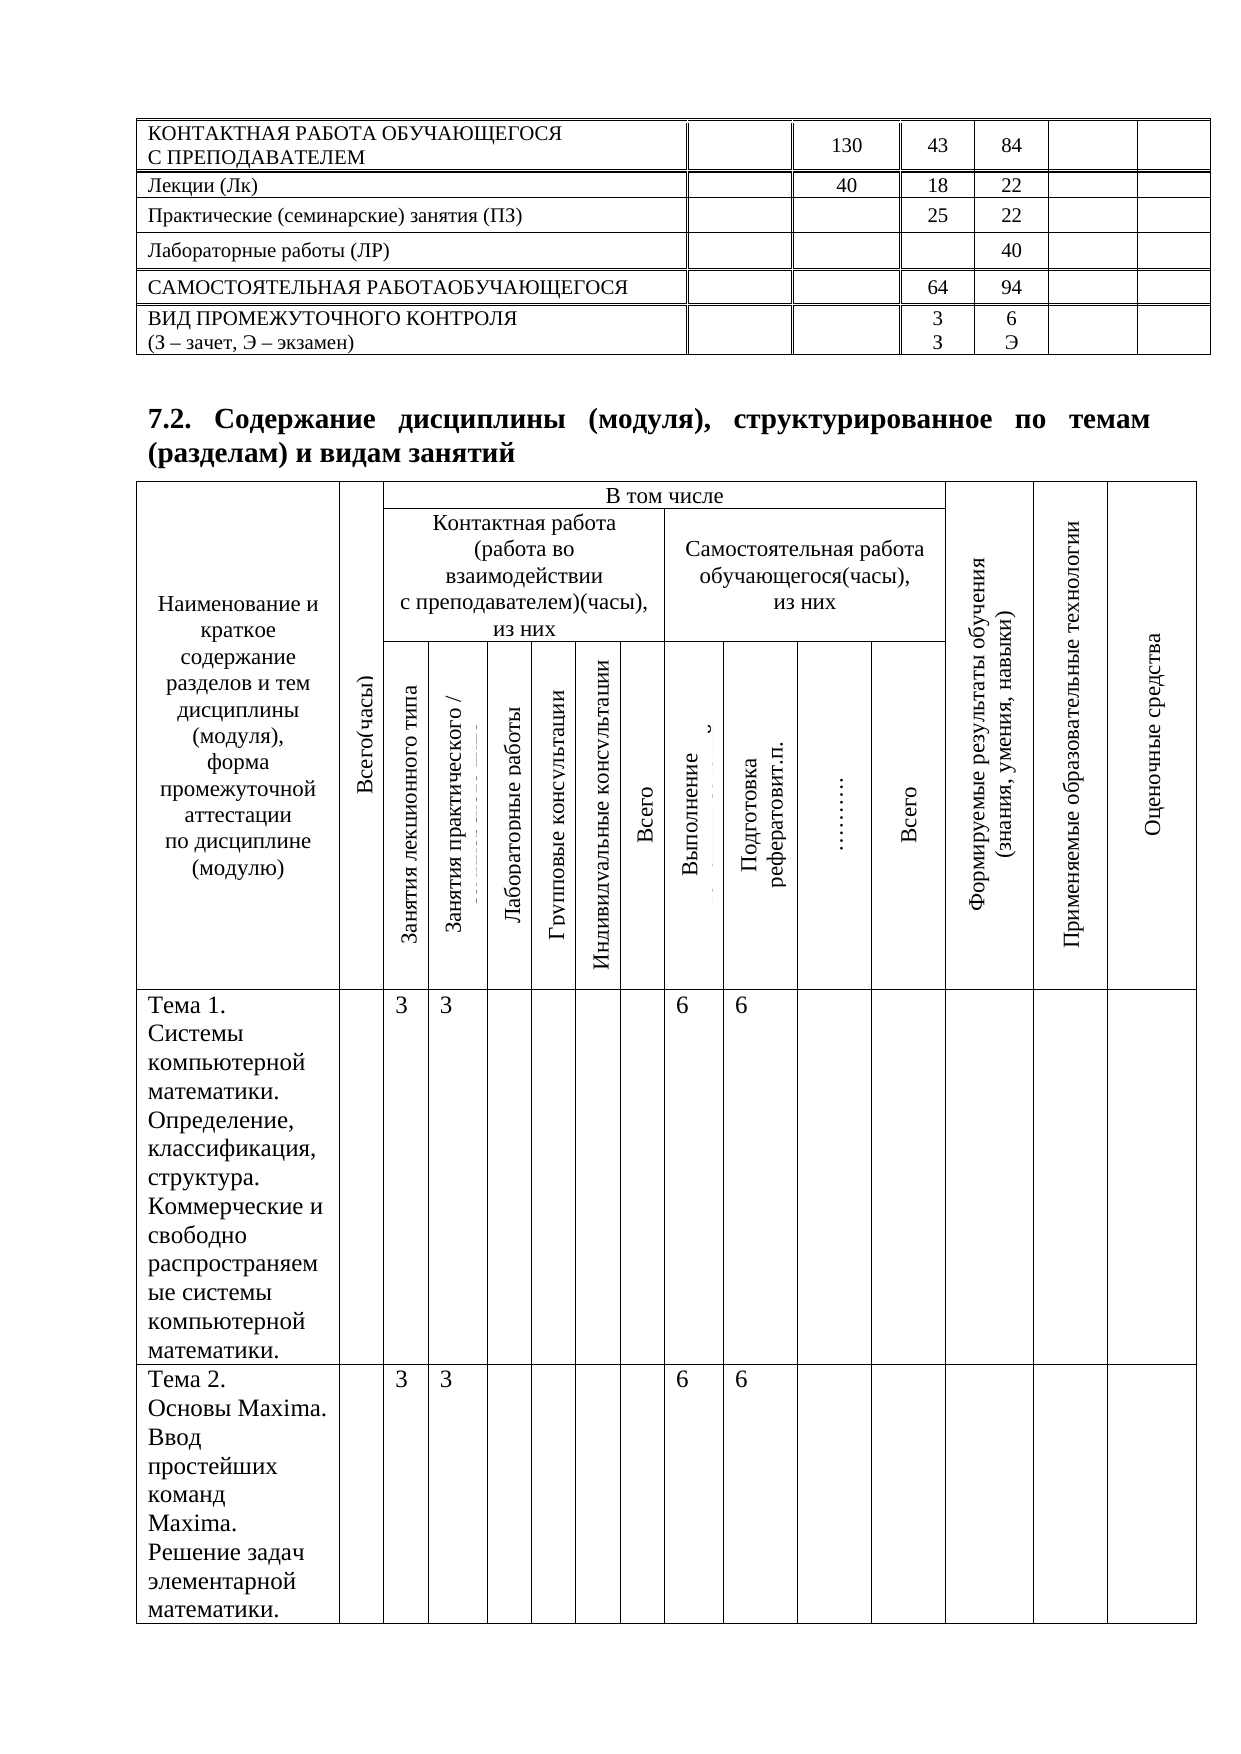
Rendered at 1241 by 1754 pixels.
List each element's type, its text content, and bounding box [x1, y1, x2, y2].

table_header В том числе [384, 482, 945, 508]
table_cell 6 [724, 990, 797, 1363]
table_cell [946, 1365, 1033, 1623]
table_cell [1108, 990, 1196, 1363]
table_cell Практические (семинарские) занятия (ПЗ) [137, 198, 686, 232]
table_cell 84 [975, 121, 1048, 169]
table_cell [689, 173, 791, 197]
table_cell [689, 271, 791, 303]
table_cell [1138, 198, 1210, 232]
table_cell Выполнение домашних заданий [665, 642, 723, 989]
table_cell 3 [384, 990, 428, 1363]
table_cell [794, 198, 899, 232]
table_cell 3 [429, 1365, 487, 1623]
table_cell [798, 1365, 871, 1623]
text 7.2. Содержание дисциплины (модуля), структурированное по темам (разделам) и видам занятий [148, 401, 1152, 468]
table_cell 18 [902, 173, 974, 197]
table_cell [1049, 173, 1137, 197]
table_cell [689, 198, 791, 232]
table_cell 6 [665, 990, 723, 1363]
table_cell 43 [901, 121, 974, 169]
table_cell [576, 990, 620, 1363]
table_cell [872, 990, 945, 1363]
table_cell [1138, 306, 1210, 354]
table_cell [688, 121, 792, 169]
table_cell 130 [792, 119, 901, 169]
table_cell САМОСТОЯТЕЛЬНАЯ РАБОТАОБУЧАЮЩЕГОСЯ [137, 271, 686, 303]
table_cell [1049, 121, 1137, 169]
table_cell [576, 1365, 620, 1623]
table_cell 40 [794, 173, 899, 197]
table_cell [794, 306, 899, 354]
table_cell КОНТАКТНАЯ РАБОТА ОБУЧАЮЩЕГОСЯ С ПРЕПОДАВАТЕЛЕМ [137, 119, 688, 169]
table_cell [1138, 233, 1210, 267]
table_cell Всего [872, 642, 945, 989]
table_cell Индивидуальные консультации [576, 642, 620, 989]
table_cell [1034, 1365, 1107, 1623]
table_cell 22 [975, 198, 1048, 232]
table_cell 6 [665, 1365, 723, 1623]
table_cell [621, 1365, 664, 1623]
table_cell [1049, 233, 1137, 267]
table_cell Занятия практического / семинарского типа [429, 642, 487, 989]
table_cell Самостоятельная работа обучающегося(часы), из них [665, 509, 945, 641]
table_cell 3 [429, 990, 487, 1363]
table_cell 94 [975, 271, 1048, 303]
table_cell [488, 990, 531, 1363]
table_header Применяемые образовательные технологии [1034, 482, 1107, 989]
table_cell [1049, 271, 1137, 303]
table_cell [689, 233, 791, 267]
table_cell [1049, 306, 1137, 354]
table_cell Подготовка рефератовит.п. [724, 642, 797, 989]
table_cell [946, 990, 1033, 1363]
table_cell 25 [902, 198, 974, 232]
table_header Всего(часы) [340, 482, 383, 989]
table_cell [902, 233, 974, 267]
table_cell [794, 233, 899, 267]
table_cell [1108, 1365, 1196, 1623]
table_cell [872, 1365, 945, 1623]
table_cell [1034, 990, 1107, 1363]
table_cell [689, 306, 791, 354]
table_cell Лабораторные работы [488, 642, 531, 989]
table_cell Контактная работа (работа во взаимодействии с преподавателем)(часы), из них [384, 509, 664, 641]
table_cell [532, 1365, 575, 1623]
table_cell [488, 1365, 531, 1623]
table_cell 6 [724, 1365, 797, 1623]
table_header Оценочные средства [1108, 482, 1196, 989]
table_cell Тема 1. Системы компьютерной математики. Определение, классификация, структура. Коммерческие и свободно распространяемые системы компьютерной математики. [137, 990, 339, 1363]
table_cell [794, 271, 899, 303]
table_header Формируемые результаты обучения (знания, умения, навыки) [946, 482, 1033, 989]
table_cell [798, 990, 871, 1363]
table_cell 64 [902, 271, 974, 303]
table_cell 40 [975, 233, 1048, 267]
table_cell Лекции (Лк) [137, 173, 686, 197]
table_cell Всего [621, 642, 664, 989]
table_header Наименование и краткое содержание разделов и тем дисциплины (модуля), форма промежуточной аттестации по дисциплине (модулю) [137, 482, 339, 989]
table_cell [340, 1365, 383, 1623]
table_cell [1138, 173, 1210, 197]
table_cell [137, 1365, 339, 1623]
table_cell Занятия лекционного типа [384, 642, 428, 989]
table_cell [1049, 198, 1137, 232]
table_cell 3 З [902, 306, 974, 354]
table_cell ВИД ПРОМЕЖУТОЧНОГО КОНТРОЛЯ (З – зачет, Э – экзамен) [137, 306, 686, 354]
table_cell ………. [798, 642, 871, 989]
table_cell 22 [975, 173, 1048, 197]
table_cell Групповые консультации [532, 642, 575, 989]
table_cell [1138, 121, 1210, 169]
table_cell [1138, 271, 1210, 303]
table_cell [340, 990, 383, 1363]
table_cell [532, 990, 575, 1363]
table_cell 6 Э [975, 306, 1048, 354]
table_cell [621, 990, 664, 1363]
table_cell Лабораторные работы (ЛР) [137, 233, 686, 267]
table_cell 3 [384, 1365, 428, 1623]
